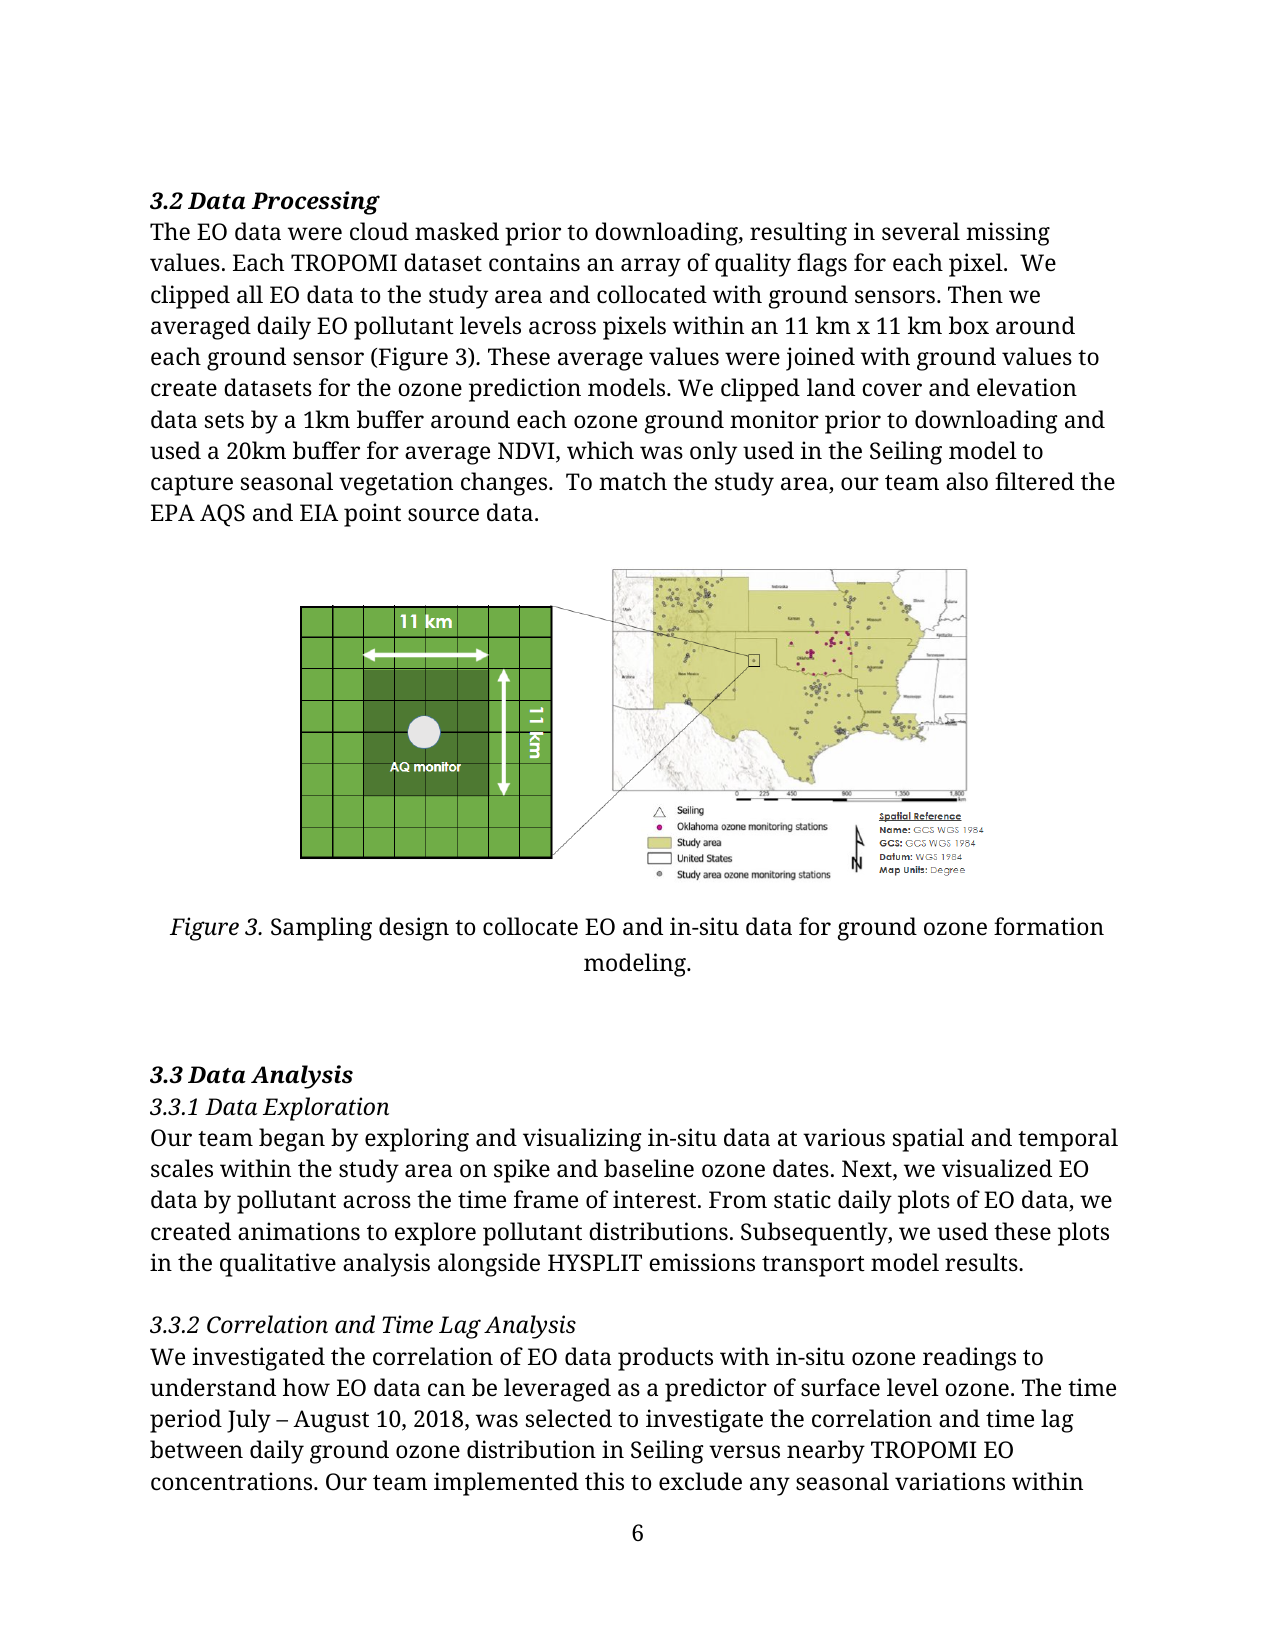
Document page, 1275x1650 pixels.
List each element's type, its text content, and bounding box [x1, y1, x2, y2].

text 3.3.2 Correlation and Time Lag Analysis [150, 1309, 1125, 1341]
text 3.3 Data Analysis [150, 1059, 1125, 1091]
picture [288, 559, 987, 886]
text 3.2 Data Processing [150, 185, 1125, 216]
text Our team began by exploring and visualizing in-situ data at various spatial and temporal scales within the study area on spike and baseline ozone dates. Next, we visualized EO data by pollutant across the time frame of interest. From static daily plots of EO data, we created animations to explore pollutant distributions. Subsequently, we used these plots in the qualitative analysis alongside HYSPLIT emissions transport model results. [150, 1122, 1125, 1278]
table_cell Figure 3. Sampling design to collocate EO and in-situ data for ground ozone formation modeling. [150, 911, 1125, 1059]
text 3.3.1 Data Exploration [150, 1091, 1125, 1122]
table_header [150, 560, 1125, 911]
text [150, 1341, 1125, 1497]
text The EO data were cloud masked prior to downloading, resulting in several missing values. Each TROPOMI dataset contains an array of quality flags for each pixel. We clipped all EO data to the study area and collocated with ground sensors. Then we averaged daily EO pollutant levels across pixels within an 11 km x 11 km box around each ground sensor (Figure 3). These average values were joined with ground values to create datasets for the ozone prediction models. We clipped land cover and elevation data sets by a 1km buffer around each ozone ground monitor prior to downloading and used a 20km buffer for average NDVI, which was only used in the Seiling model to capture seasonal vegetation changes. To match the study area, our team also filtered the EPA AQS and EIA point source data. [150, 216, 1125, 528]
